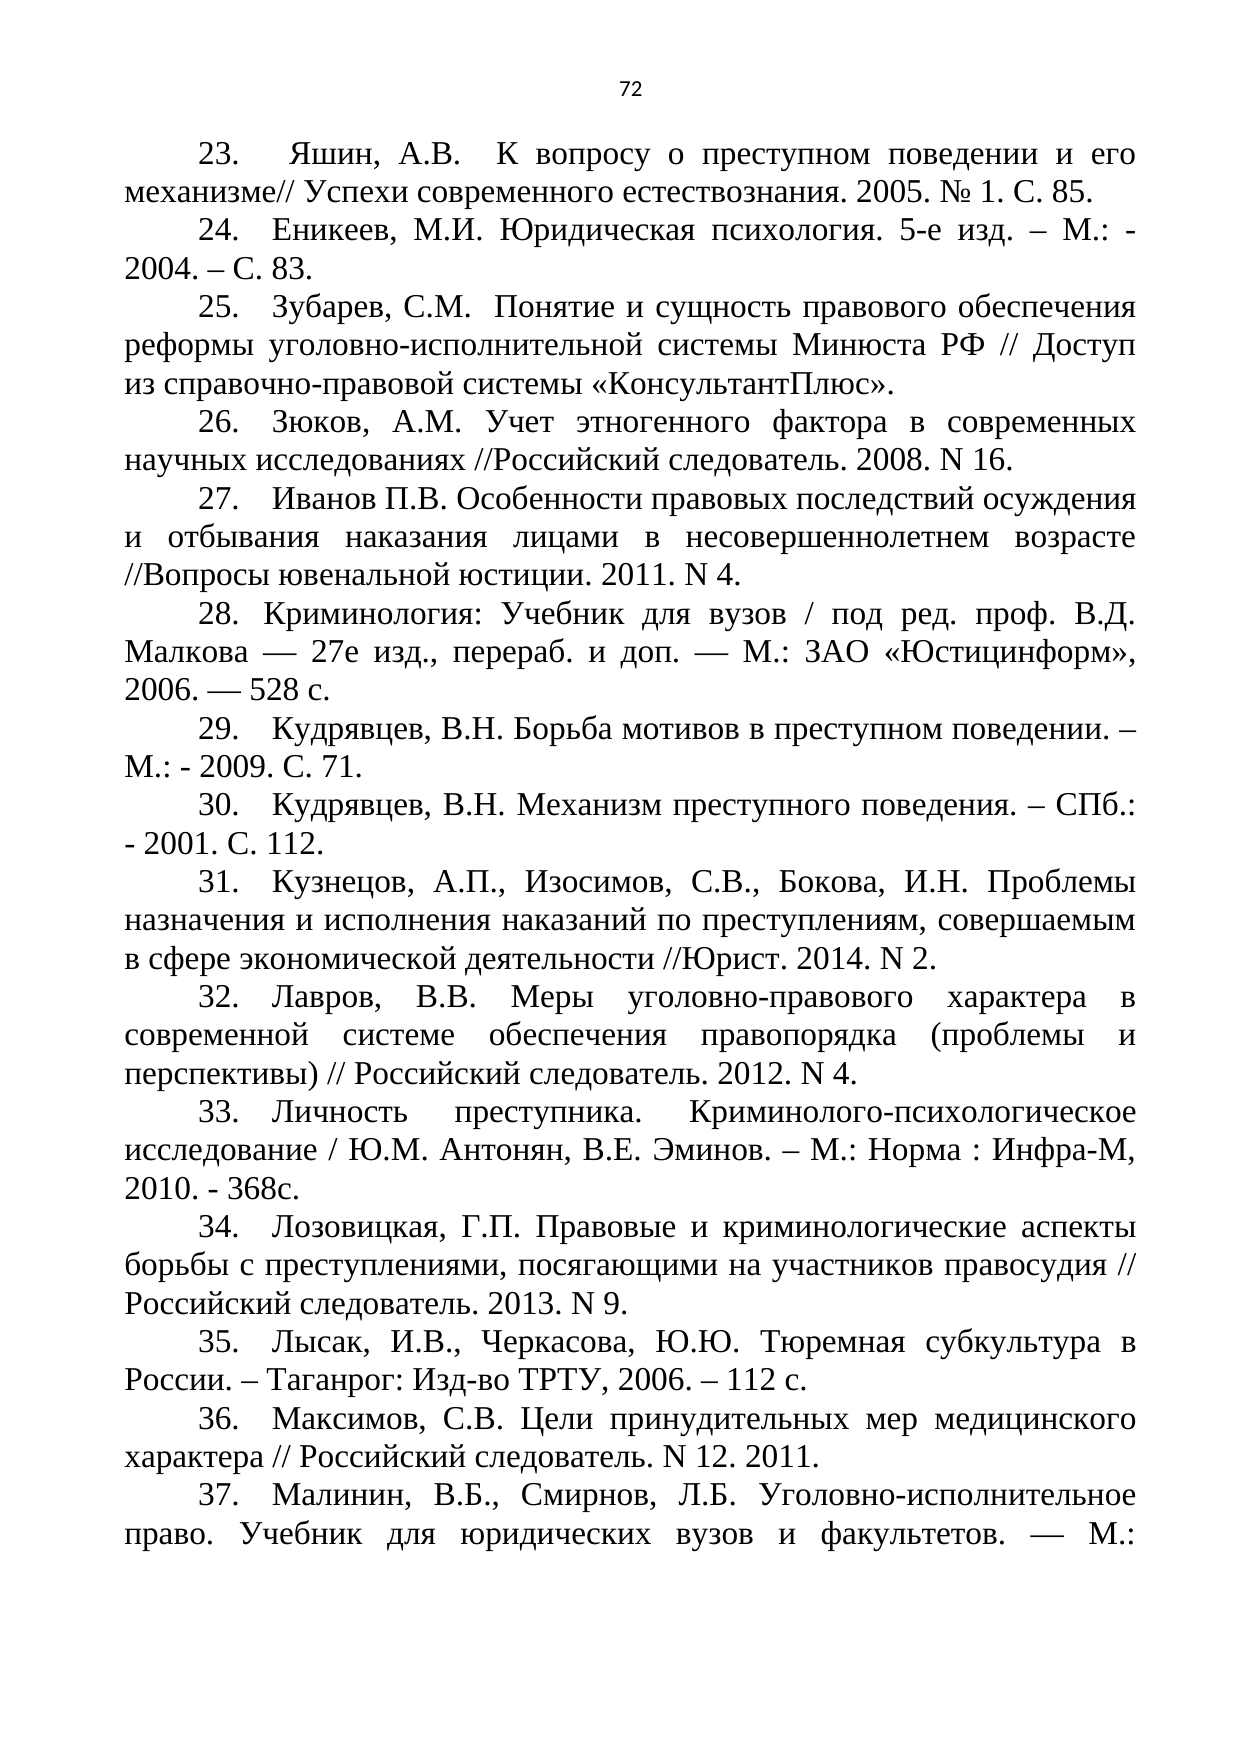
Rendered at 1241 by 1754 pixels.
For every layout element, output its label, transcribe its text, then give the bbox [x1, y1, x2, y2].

list Еникеев, М.И. Юридическая психология. 5-е изд. – М.: - 2004. – С. 83. [124, 209, 1137, 286]
list Зубарев, С.М. Понятие и сущность правового обеспечения реформы уголовно-исполнительной системы Минюста РФ // Доступ из справочно-правовой системы «КонсультантПлюс». [124, 286, 1137, 401]
list Кудрявцев, В.Н. Механизм преступного поведения. – СПб.: - 2001. С. 112. [124, 784, 1137, 861]
list Яшин, А.В. К вопросу о преступном поведении и его механизме// Успехи современного естествознания. 2005. № 1. С. 85. [124, 133, 1137, 209]
list Лавров, В.В. Меры уголовно-правового характера в современной системе обеспечения правопорядка (проблемы и перспективы) // Российский следователь. 2012. N 4. [124, 976, 1137, 1091]
list Лысак, И.В., Черкасова, Ю.Ю. Тюремная субкультура в России. – Таганрог: Изд-во ТРТУ, 2006. – 112 с. [124, 1321, 1137, 1398]
list Зюков, А.М. Учет этногенного фактора в современных научных исследованиях //Российский следователь. 2008. N 16. [124, 401, 1137, 478]
list Иванов П.В. Особенности правовых последствий осуждения и отбывания наказания лицами в несовершеннолетнем возрасте //Вопросы ювенальной юстиции. 2011. N 4. [124, 478, 1137, 593]
list Кузнецов, А.П., Изосимов, С.В., Бокова, И.Н. Проблемы назначения и исполнения наказаний по преступлениям, совершаемым в сфере экономической деятельности //Юрист. 2014. N 2. [124, 861, 1137, 976]
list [124, 1474, 1137, 1551]
list Кудрявцев, В.Н. Борьба мотивов в преступном поведении. – М.: - 2009. С. 71. [124, 708, 1137, 784]
list Личность преступника. Криминолого-психологическое исследование / Ю.М. Антонян, В.Е. Эминов. – М.: Норма : Инфра-М, 2010. - 368с. [124, 1091, 1137, 1206]
list Лозовицкая, Г.П. Правовые и криминологические аспекты борьбы с преступлениями, посягающими на участников правосудия // Российский следователь. 2013. N 9. [124, 1206, 1137, 1321]
list Криминология: Учебник для вузов / под ред. проф. В.Д. Малкова — 27е изд., перераб. и доп. — М.: ЗАО «Юстицинформ», 2006. — 528 с. [124, 593, 1137, 708]
list Максимов, С.В. Цели принудительных мер медицинского характера // Российский следователь. N 12. 2011. [124, 1398, 1137, 1474]
